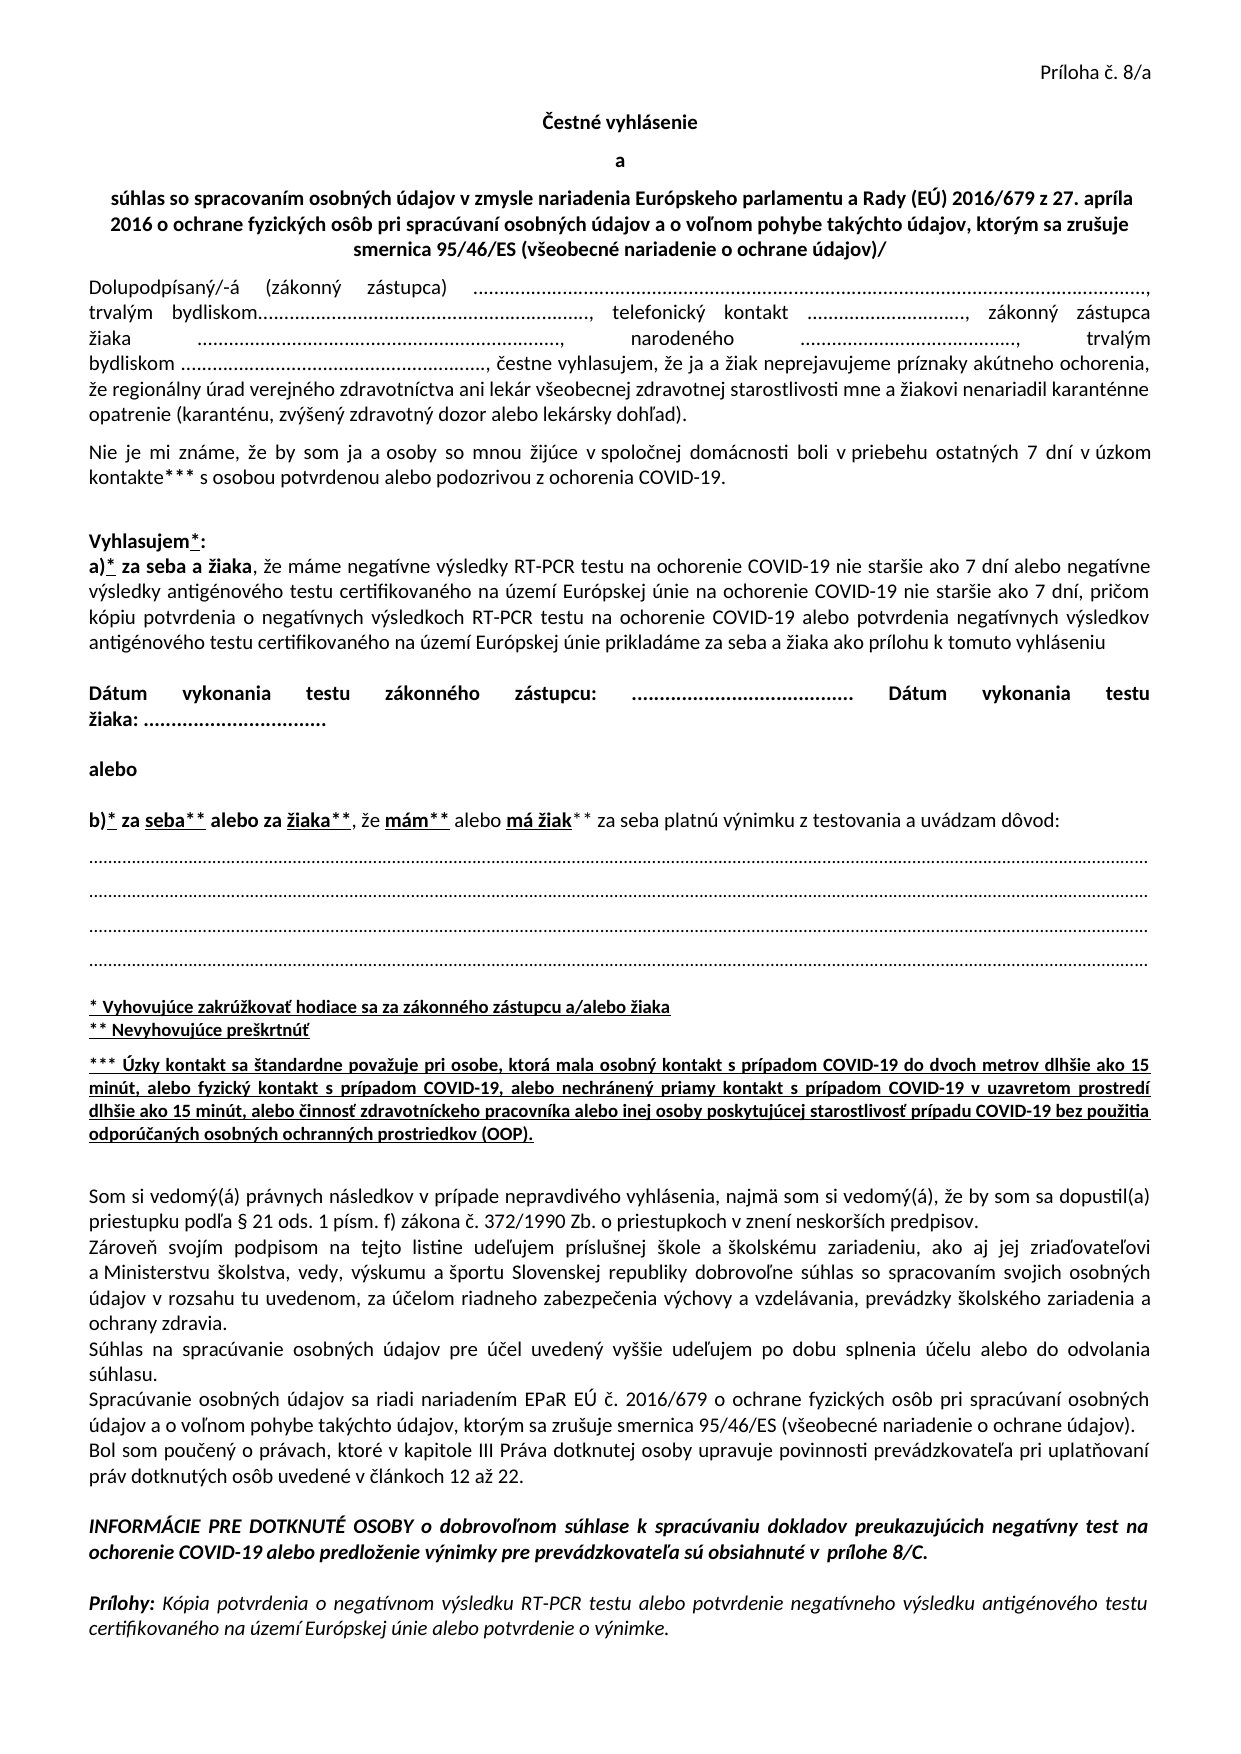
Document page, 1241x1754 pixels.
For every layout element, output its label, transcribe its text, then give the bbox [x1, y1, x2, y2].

text ................................................................................................................................................................................................................................................................................................................................................................................................................................................................................................................................................................................................................................................................................................................................................................................................................................................................................................................................ [89, 845, 1152, 971]
text INFORMÁCIE PRE DOTKNUTÉ OSOBY o dobrovoľnom súhlase k spracúvaniu dokladov preukazujúcich negatívny test na ochorenie COVID-19 alebo predloženie výnimky pre prevádzkovateľa sú obsiahnuté v prílohe 8/C. [89, 1514, 1152, 1564]
text * Vyhovujúce zakrúžkovať hodiace sa za zákonného zástupcu a/alebo žiaka [89, 995, 1152, 1018]
text Zároveň svojím podpisom na tejto listine udeľujem príslušnej škole a školskému zariadeniu, ako aj jej zriaďovateľovi a Ministerstvu školstva, vedy, výskumu a športu Slovenskej republiky dobrovoľne súhlas so spracovaním svojich osobných údajov v rozsahu tu uvedenom, za účelom riadneho zabezpečenia výchovy a vzdelávania, prevádzky školského zariadenia a ochrany zdravia. [89, 1234, 1152, 1336]
text Spracúvanie osobných údajov sa riadi nariadením EPaR EÚ č. 2016/679 o ochrane fyzických osôb pri spracúvaní osobných údajov a o voľnom pohybe takýchto údajov, ktorým sa zrušuje smernica 95/46/ES (všeobecné nariadenie o ochrane údajov). [89, 1387, 1152, 1437]
text b)* za seba** alebo za žiaka**, že mám** alebo má žiak** za seba platnú výnimku z testovania a uvádzam dôvod: [89, 807, 1152, 833]
text súhlas so spracovaním osobných údajov v zmysle nariadenia Európskeho parlamentu a Rady (EÚ) 2016/679 z 27. apríla 2016 o ochrane fyzických osôb pri spracúvaní osobných údajov a o voľnom pohybe takýchto údajov, ktorým sa zrušuje smernica 95/46/ES (všeobecné nariadenie o ochrane údajov)/ [89, 185, 1152, 262]
text a)* za seba a žiaka, že máme negatívne výsledky RT-PCR testu na ochorenie COVID-19 nie staršie ako 7 dní alebo negatívne výsledky antigénového testu certifikovaného na území Európskej únie na ochorenie COVID-19 nie staršie ako 7 dní, pričom kópiu potvrdenia o negatívnych výsledkoch RT-PCR testu na ochorenie COVID-19 alebo potvrdenia negatívnych výsledkov antigénového testu certifikovaného na území Európskej únie prikladáme za seba a žiaka ako prílohu k tomuto vyhláseniu [89, 553, 1152, 655]
text Čestné vyhlásenie [89, 109, 1152, 135]
text Dátum vykonania testu zákonného zástupcu: ........................................ Dátum vykonania testu žiaka: ................................. [89, 680, 1152, 731]
text Som si vedomý(á) právnych následkov v prípade nepravdivého vyhlásenia, najmä som si vedomý(á), že by som sa dopustil(a) priestupku podľa § 21 ods. 1 písm. f) zákona č. 372/1990 Zb. o priestupkoch v znení neskorších predpisov. [89, 1183, 1152, 1234]
text ** Nevyhovujúce preškrtnúť [89, 1018, 1152, 1041]
text Dolupodpísaný/-á (zákonný zástupca) ................................................................................................................................, trvalým bydliskom..............................................................., telefonický kontakt .............................., zákonný zástupca žiaka ....................................................................., narodeného ........................................., trvalým bydliskom .........................................................., čestne vyhlasujem, že ja a žiak neprejavujeme príznaky akútneho ochorenia, že regionálny úrad verejného zdravotníctva ani lekár všeobecnej zdravotnej starostlivosti mne a žiakovi nenariadil karanténne opatrenie (karanténu, zvýšený zdravotný dozor alebo lekársky dohľad). [89, 274, 1152, 427]
text Bol som poučený o právach, ktoré v kapitole III Práva dotknutej osoby upravuje povinnosti prevádzkovateľa pri uplatňovaní práv dotknutých osôb uvedené v článkoch 12 až 22. [89, 1437, 1152, 1488]
text a [89, 147, 1152, 173]
text Prílohy: Kópia potvrdenia o negatívnom výsledku RT-PCR testu alebo potvrdenie negatívneho výsledku antigénového testu certifikovaného na území Európskej únie alebo potvrdenie o výnimke. [89, 1590, 1152, 1641]
text Súhlas na spracúvanie osobných údajov pre účel uvedený vyššie udeľujem po dobu splnenia účelu alebo do odvolania súhlasu. [89, 1336, 1152, 1387]
text alebo [89, 757, 1152, 782]
text Nie je mi známe, že by som ja a osoby so mnou žijúce v spoločnej domácnosti boli v priebehu ostatných 7 dní v úzkom kontakte*** s osobou potvrdenou alebo podozrivou z ochorenia COVID-19. [89, 439, 1152, 490]
text Vyhlasujem*: [89, 528, 1152, 553]
text *** Úzky kontakt sa štandardne považuje pri osobe, ktorá mala osobný kontakt s prípadom COVID-19 do dvoch metrov dlhšie ako 15 minút, alebo fyzický kontakt s prípadom COVID-19, alebo nechránený priamy kontakt s prípadom COVID-19 v uzavretom prostredí dlhšie ako 15 minút, alebo činnosť zdravotníckeho pracovníka alebo inej osoby poskytujúcej starostlivosť prípadu COVID-19 bez použitia odporúčaných osobných ochranných prostriedkov (OOP). [89, 1054, 1152, 1145]
